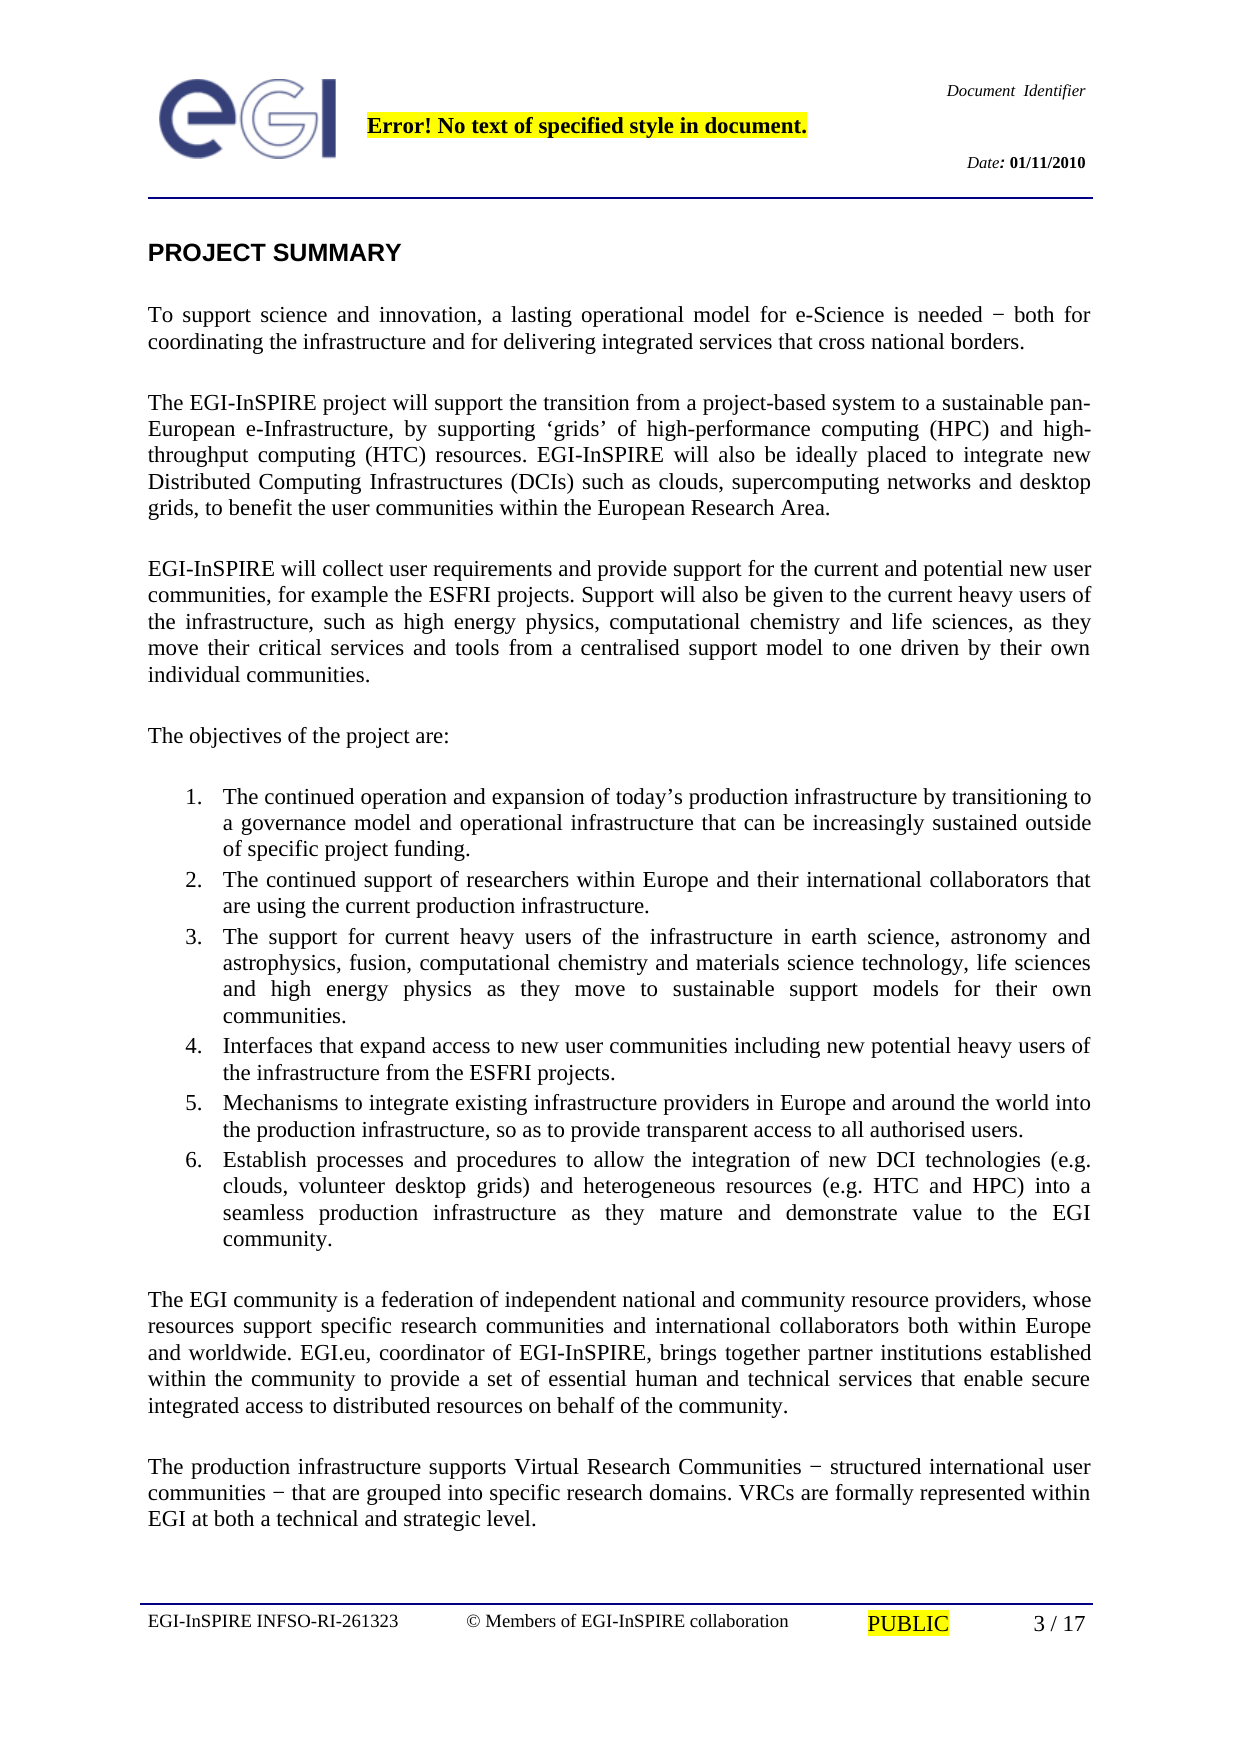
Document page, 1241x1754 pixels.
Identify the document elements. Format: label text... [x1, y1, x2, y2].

list The continued support of researchers within and their international collaborators that are using the current production infrastructure. [185, 866, 1093, 919]
text The EGI-InSPIRE project will support the transition from a project-based system to a sustainable pan-European e-Infrastructure, by supporting ‘grids’ of high-performance computing (HPC) and high-throughput computing (HTC) resources. EGI-InSPIRE will also be ideally placed to integrate new Distributed Computing Infrastructures (DCIs) such as clouds, supercomputing networks and desktop grids, to benefit the user communities within the European Research Area. [148, 389, 1093, 521]
list The continued operation and expansion of today’s production infrastructure by transitioning to a governance model and operational infrastructure that can be increasingly sustained outside of specific project funding. [185, 783, 1093, 862]
text The production infrastructure supports Virtual Research Communities − structured international user communities − that are grouped into specific research domains. VRCs are formally represented within EGI at both a technical and strategic level. [148, 1453, 1093, 1532]
picture [159, 79, 336, 159]
text The EGI community is a federation of independent national and community resource providers, whose resources support specific research communities and international collaborators both within and worldwide. EGI.eu, coordinator of EGI-InSPIRE, brings together partner institutions established within the community to provide a set of essential human and technical services that enable secure integrated access to distributed resources on behalf of the community. [148, 1286, 1093, 1418]
text EGI-InSPIRE will collect user requirements and provide support for the current and potential new user communities, for example the ESFRI projects. Support will also be given to the current heavy users of the infrastructure, such as high energy physics, computational chemistry and life sciences, as they move their critical services and tools from a centralised support model to one driven by their own individual communities. [148, 555, 1093, 687]
list Establish processes and procedures to allow the integration of new DCI technologies (e.g. clouds, volunteer desktop grids) and heterogeneous resources (e.g. HTC and HPC) into a seamless production infrastructure as they mature and demonstrate value to the EGI community. [185, 1146, 1093, 1252]
text The objectives of the project are: [148, 722, 1093, 748]
list The support for current heavy users of the infrastructure in earth science, astronomy and astrophysics, fusion, computational chemistry and materials science technology, life sciences and high energy physics as they move to sustainable support models for their own communities. [185, 923, 1093, 1028]
list Interfaces that expand access to new user communities including new potential heavy users of the infrastructure from the ESFRI projects. [185, 1032, 1093, 1085]
text PROJECT SUMMARY [148, 238, 1093, 267]
text To support science and innovation, a lasting operational model for e-Science is needed − both for coordinating the infrastructure and for delivering integrated services that cross national borders. [148, 301, 1093, 354]
list Mechanisms to integrate existing infrastructure providers in and around the world into the production infrastructure, so as to provide transparent access to all authorised users. [185, 1089, 1093, 1142]
